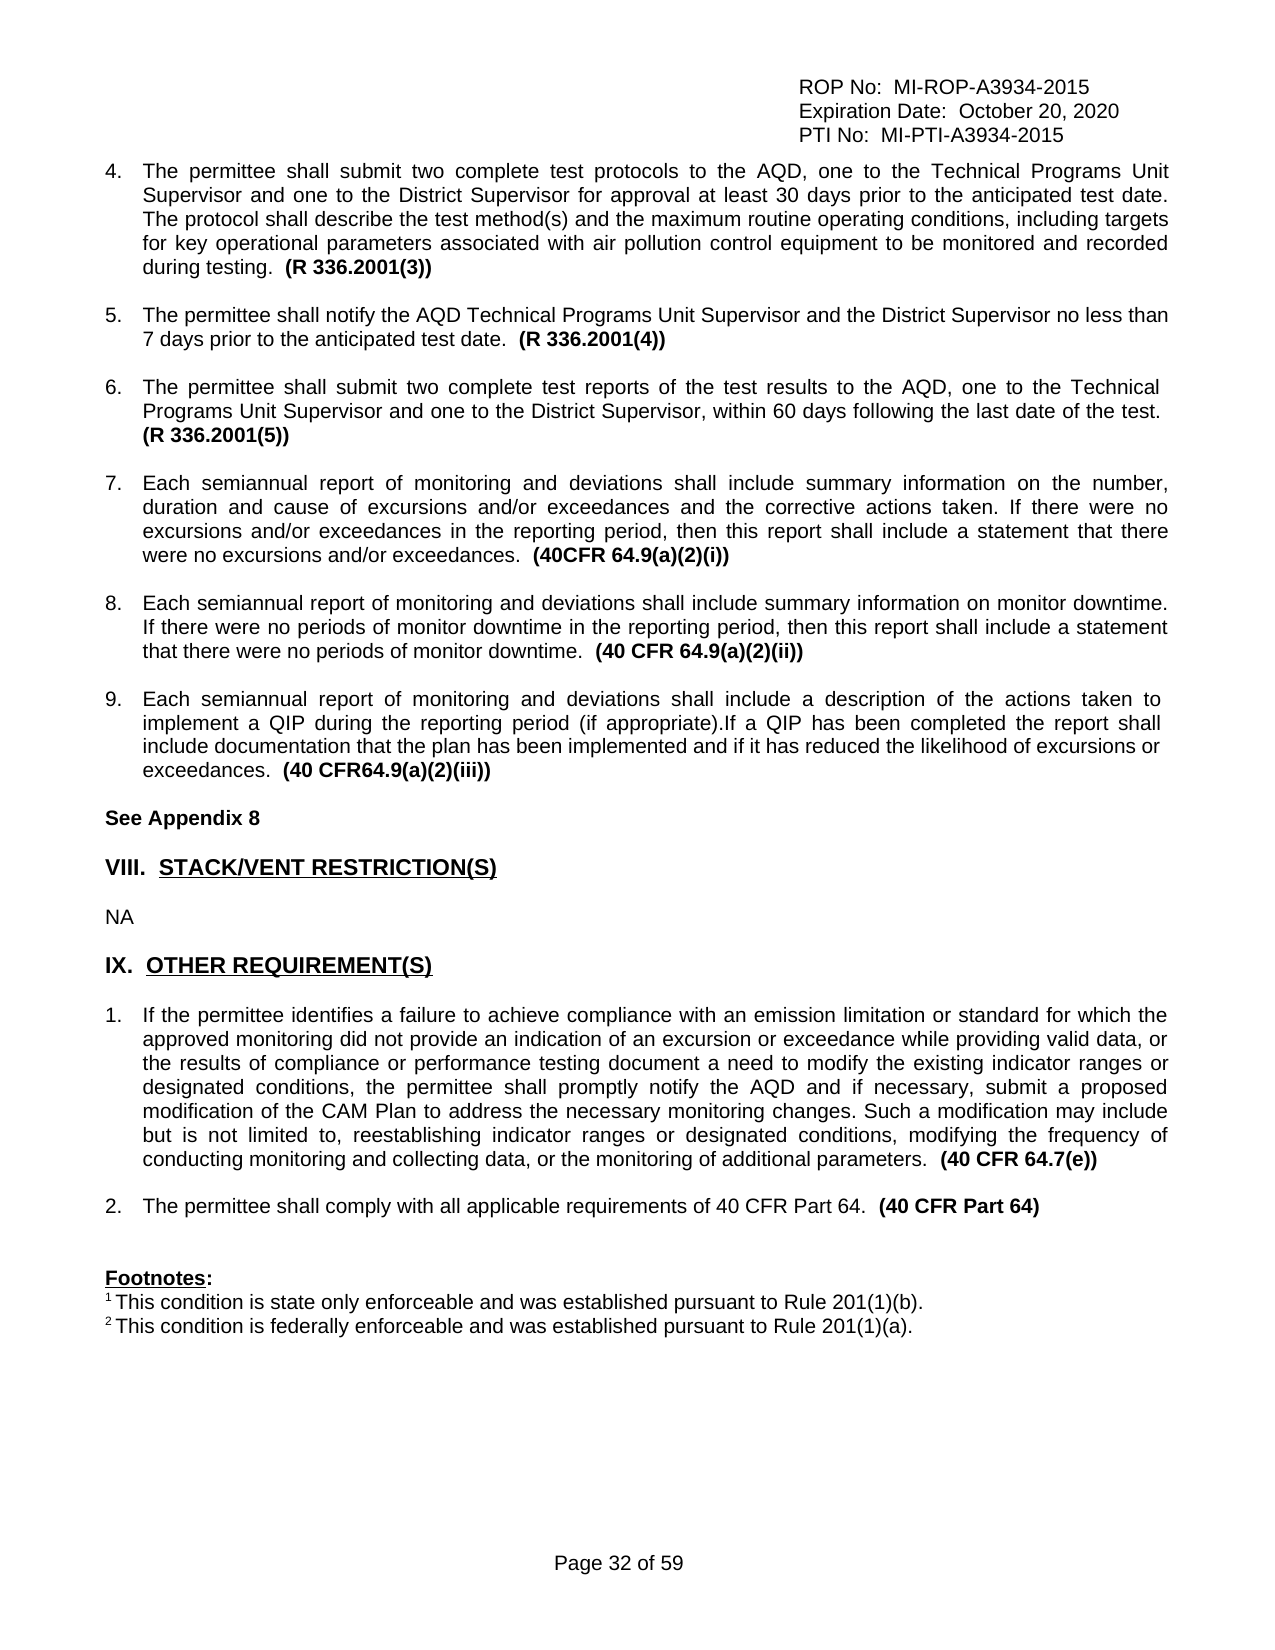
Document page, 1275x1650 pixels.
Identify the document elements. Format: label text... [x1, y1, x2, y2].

text VIII. STACK/VENT RESTRICTION(S) [105, 854, 1170, 881]
text Footnotes: [105, 1266, 1170, 1290]
list The permittee shall comply with all applicable requirements of 40 CFR Part 64. (40 CFR Part 64) [105, 1194, 1170, 1218]
list Each semiannual report of monitoring and deviations shall include summary information on the number, duration and cause of excursions and/or exceedances and the corrective actions taken. If there were no excursions and/or exceedances in the reporting period, then this report shall include a statement that there were no excursions and/or exceedances. (40CFR 64.9(a)(2)(i)) [105, 471, 1170, 567]
text 1 This condition is state only enforceable and was established pursuant to Rule 201(1)(b). [105, 1290, 1170, 1314]
list If the permittee identifies a failure to achieve compliance with an emission limitation or standard for which the approved monitoring did not provide an indication of an excursion or exceedance while providing valid data, or the results of compliance or performance testing document a need to modify the existing indicator ranges or designated conditions, the permittee shall promptly notify the AQD and if necessary, submit a proposed modification of the CAM Plan to address the necessary monitoring changes. Such a modification may include but is not limited to, reestablishing indicator ranges or designated conditions, modifying the frequency of conducting monitoring and collecting data, or the monitoring of additional parameters. (40 CFR 64.7(e)) [105, 1003, 1170, 1170]
list The permittee shall submit two complete test protocols to the AQD, one to the Technical Programs Unit Supervisor and one to the District Supervisor for approval at least 30 days prior to the anticipated test date. The protocol shall describe the test method(s) and the maximum routine operating conditions, including targets for key operational parameters associated with air pollution control equipment to be monitored and recorded during testing. (R 336.2001(3)) [105, 159, 1170, 279]
text 2 This condition is federally enforceable and was established pursuant to Rule 201(1)(a). [105, 1314, 1170, 1338]
list The permittee shall submit two complete test reports of the test results to the AQD, one to the Technical Programs Unit Supervisor and one to the District Supervisor, within 60 days following the last date of the test. (R 336.2001(5)) [105, 375, 1162, 447]
text NA [105, 904, 1170, 928]
list The permittee shall notify the AQD Technical Programs Unit Supervisor and the District Supervisor no less than 7 days prior to the anticipated test date. (R 336.2001(4)) [105, 303, 1170, 351]
list Each semiannual report of monitoring and deviations shall include summary information on monitor downtime. If there were no periods of monitor downtime in the reporting period, then this report shall include a statement that there were no periods of monitor downtime. (40 CFR 64.9(a)(2)(ii)) [105, 591, 1170, 662]
text See Appendix 8 [105, 806, 1170, 830]
list Each semiannual report of monitoring and deviations shall include a description of the actions taken to implement a QIP during the reporting period (if appropriate).If a QIP has been completed the report shall include documentation that the plan has been implemented and if it has reduced the likelihood of excursions or exceedances. (40 CFR64.9(a)(2)(iii)) [105, 686, 1162, 782]
text IX. OTHER REQUIREMENT(S) [105, 952, 1170, 979]
